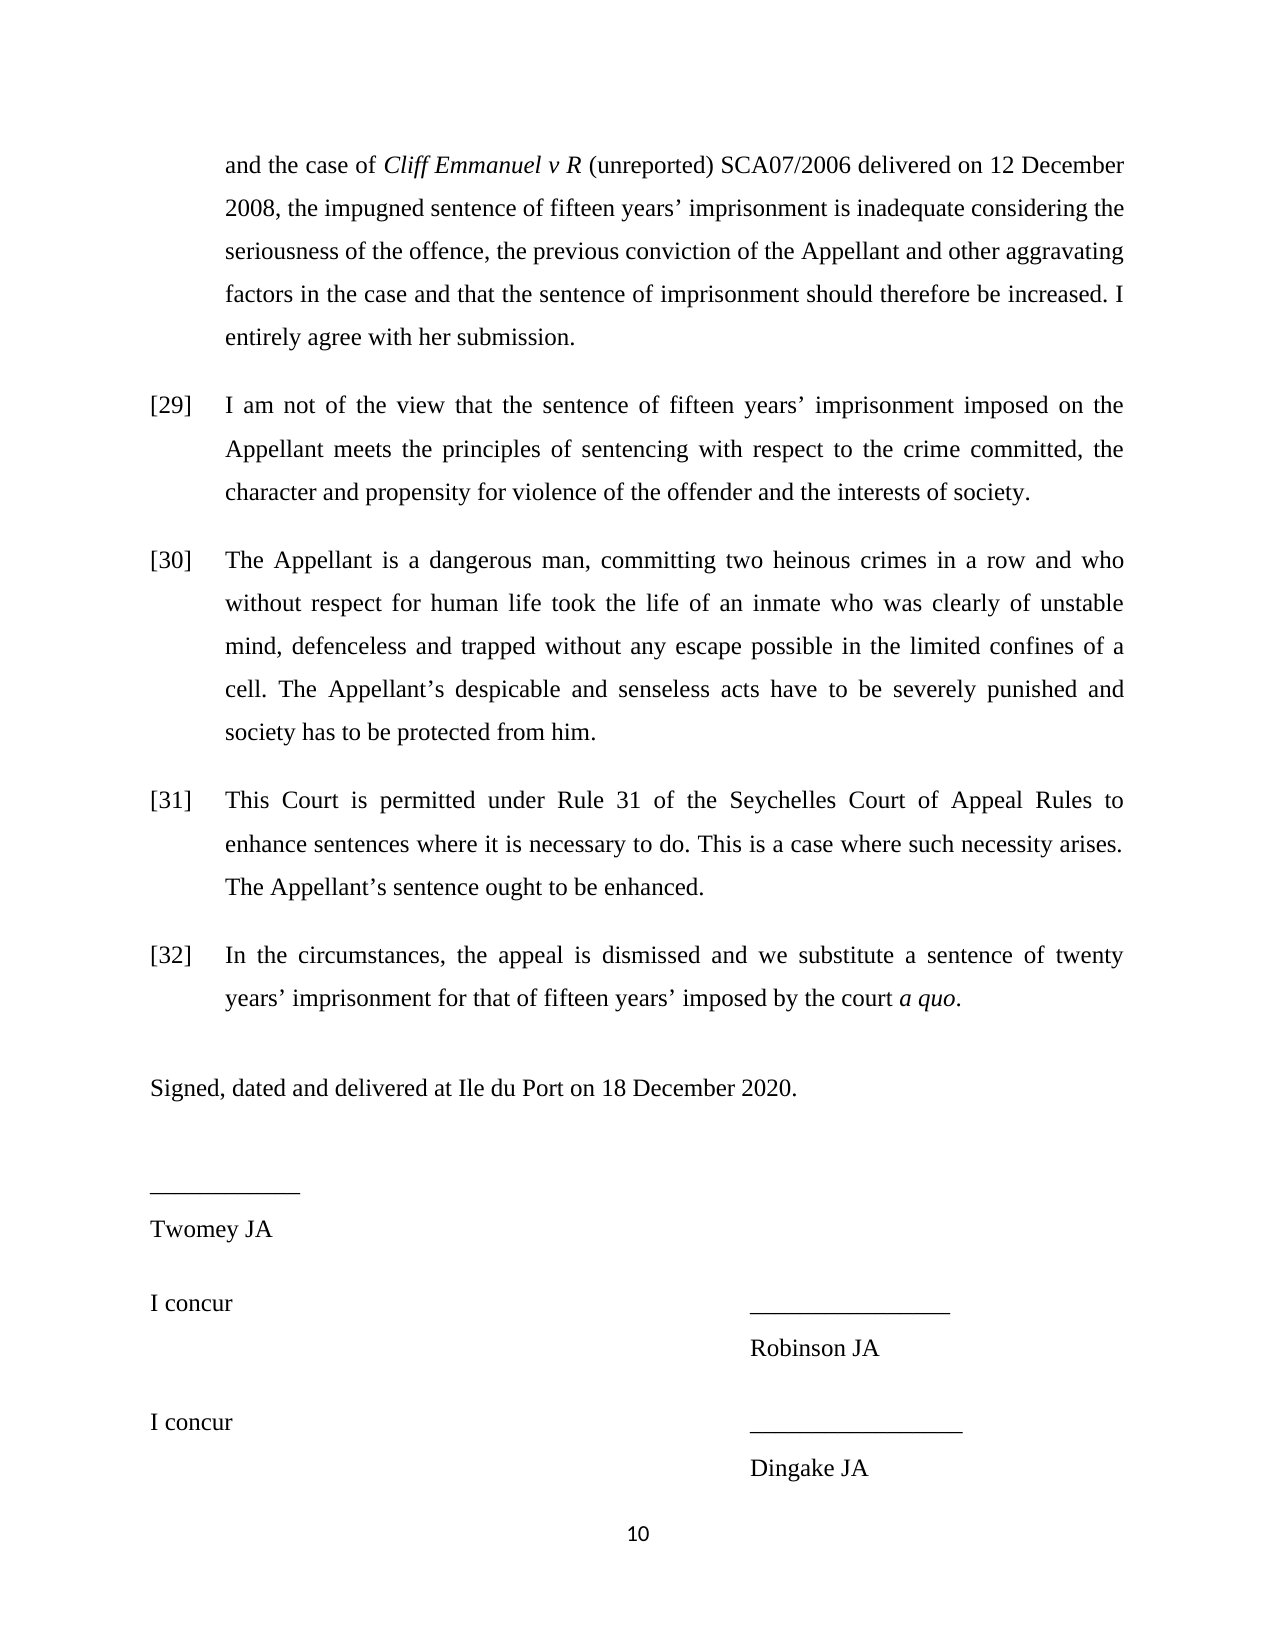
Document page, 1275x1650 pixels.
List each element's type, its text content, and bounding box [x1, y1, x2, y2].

text I am not of the view that the sentence of fifteen years’ imprisonment imposed on the Appellant meets the principles of sentencing with respect to the crime committed, the character and propensity for violence of the offender and the interests of society. [150, 391, 1125, 506]
text Twomey JA [150, 1214, 1125, 1243]
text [150, 150, 1125, 351]
text Signed, dated and delivered at Ile du Port on 18 December 2020. [150, 1073, 1125, 1102]
text I concur _________________ [150, 1407, 1125, 1436]
text The Appellant is a dangerous man, committing two heinous crimes in a row and who without respect for human life took the life of an inmate who was clearly of unstable mind, defenceless and trapped without any escape possible in the limited confines of a cell. The Appellant’s despicable and senseless acts have to be severely punished and society has to be protected from him. [150, 545, 1125, 746]
text This Court is permitted under Rule 31 of the Seychelles Court of Appeal Rules to enhance sentences where it is necessary to do. This is a case where such necessity arises. The Appellant’s sentence ought to be enhanced. [150, 786, 1125, 901]
text ____________ [150, 1168, 1125, 1197]
text I concur ________________ [150, 1288, 1125, 1317]
text In the circumstances, the appeal is dismissed and we substitute a sentence of twenty years’ imprisonment for that of fifteen years’ imposed by the court a quo. [150, 940, 1125, 1012]
text Robinson JA [150, 1333, 1125, 1362]
text Dingake JA [150, 1453, 1125, 1482]
